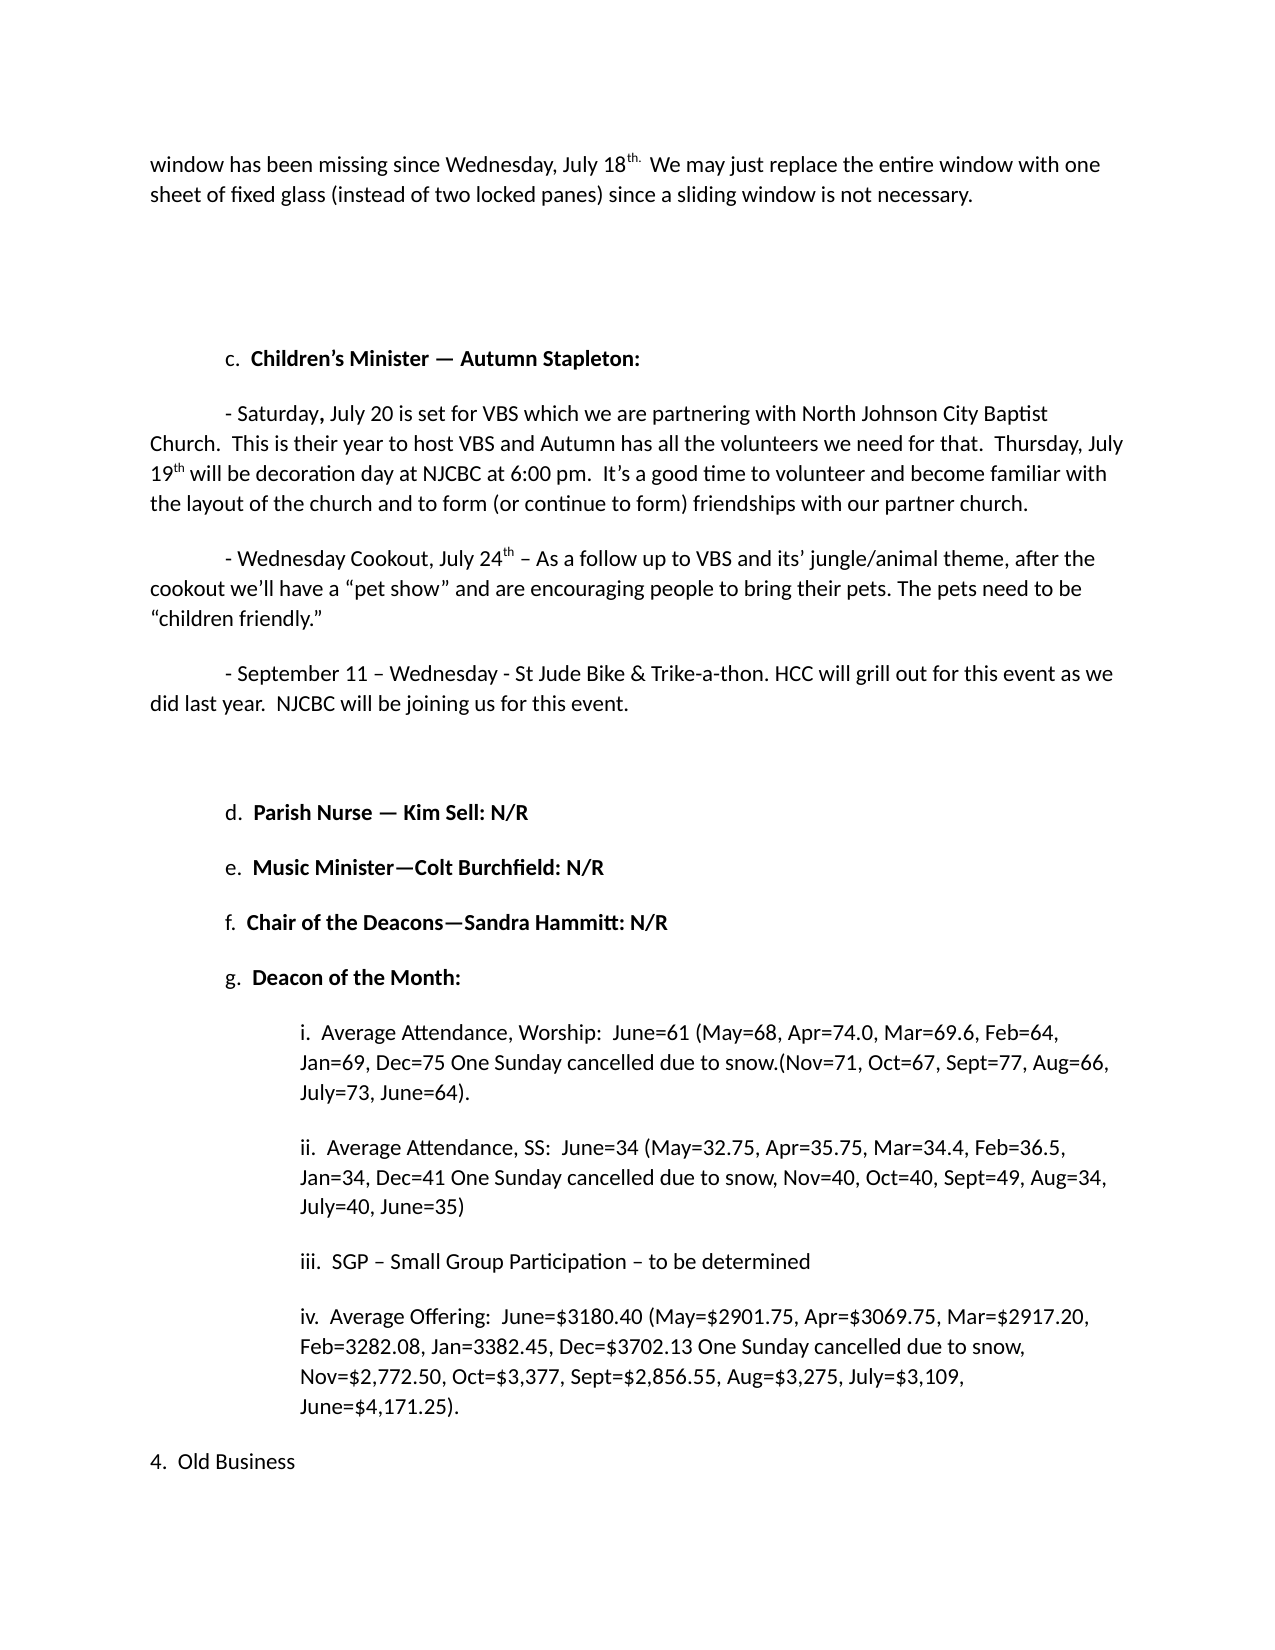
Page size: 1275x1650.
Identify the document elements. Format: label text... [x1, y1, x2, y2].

text - September 11 – Wednesday - St Jude Bike & Trike-a-thon. HCC will grill out for this event as we did last year. NJCBC will be joining us for this event. [150, 659, 1125, 717]
text f. Chair of the Deacons—Sandra Hammitt: N/R [150, 908, 1125, 936]
text 4. Old Business [150, 1447, 1125, 1475]
text iii. SGP – Small Group Participation – to be determined [300, 1247, 1125, 1275]
text g. Deacon of the Month: [150, 963, 1125, 991]
text iv. Average Offering: June=$3180.40 (May=$2901.75, Apr=$3069.75, Mar=$2917.20, Feb=3282.08, Jan=3382.45, Dec=$3702.13 One Sunday cancelled due to snow, Nov=$2,772.50, Oct=$3,377, Sept=$2,856.55, Aug=$3,275, July=$3,109, June=$4,171.25). [300, 1302, 1125, 1420]
text c. Children’s Minister — Autumn Stapleton: [150, 344, 1125, 373]
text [150, 150, 1125, 208]
text e. Music Minister—Colt Burchfield: N/R [150, 853, 1125, 881]
text - Wednesday Cookout, July 24th – As a follow up to VBS and its’ jungle/animal theme, after the cookout we’ll have a “pet show” and are encouraging people to bring their pets. The pets need to be “children friendly.” [150, 544, 1125, 632]
text ii. Average Attendance, SS: June=34 (May=32.75, Apr=35.75, Mar=34.4, Feb=36.5, Jan=34, Dec=41 One Sunday cancelled due to snow, Nov=40, Oct=40, Sept=49, Aug=34, July=40, June=35) [300, 1133, 1125, 1221]
text - Saturday, July 20 is set for VBS which we are partnering with North Johnson City Baptist Church. This is their year to host VBS and Autumn has all the volunteers we need for that. Thursday, July 19th will be decoration day at NJCBC at 6:00 pm. It’s a good time to volunteer and become familiar with the layout of the church and to form (or continue to form) friendships with our partner church. [150, 399, 1125, 517]
text d. Parish Nurse — Kim Sell: N/R [150, 798, 1125, 826]
text i. Average Attendance, Worship: June=61 (May=68, Apr=74.0, Mar=69.6, Feb=64, Jan=69, Dec=75 One Sunday cancelled due to snow.(Nov=71, Oct=67, Sept=77, Aug=66, July=73, June=64). [300, 1018, 1125, 1106]
